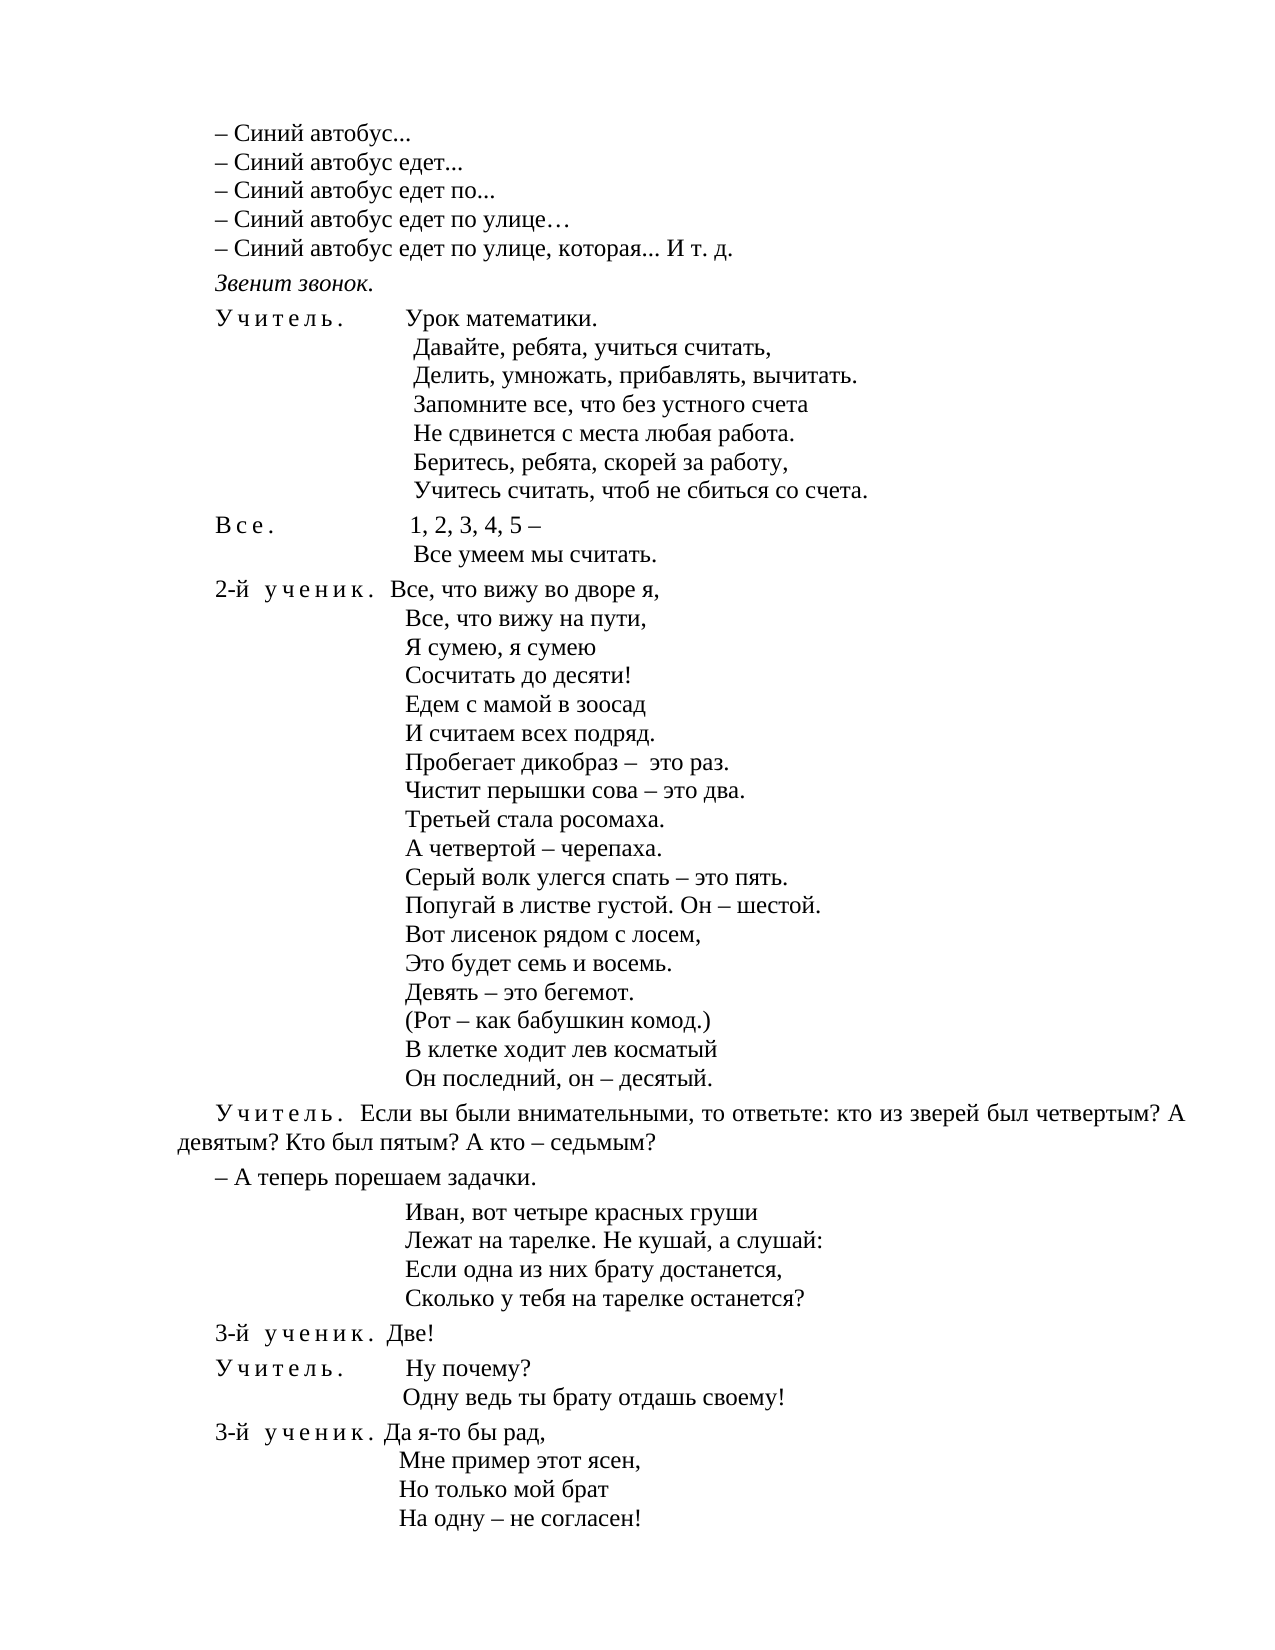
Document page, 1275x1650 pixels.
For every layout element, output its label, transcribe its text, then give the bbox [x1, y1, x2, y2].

text Все, что вижу на пути, [177, 603, 1186, 632]
text Третьей стала росомаха. [177, 804, 1186, 833]
text Звенит звонок. [177, 268, 1186, 297]
text – Синий автобус едет по улице, которая... И т. д. [177, 233, 1186, 262]
text Но только мой брат [177, 1474, 1186, 1503]
text 3-й ученик. Две! [177, 1318, 1186, 1347]
text Вот лисенок рядом с лосем, [177, 919, 1186, 948]
text Учитель. Урок математики. [177, 303, 1186, 332]
text И считаем всех подряд. [177, 718, 1186, 747]
text Едем с мамой в зоосад [177, 689, 1186, 718]
text Лежат на тарелке. Не кушай, а слушай: [177, 1226, 1186, 1254]
text – Синий автобус едет по... [177, 176, 1186, 204]
text Одну ведь ты брату отдашь своему! [177, 1382, 1186, 1411]
text – А теперь порешаем задачки. [177, 1162, 1186, 1191]
text Учитель. Если вы были внимательными, то ответьте: кто из зверей был четвертым? А девятым? Кто был пятым? А кто – седьмым? [177, 1098, 1186, 1156]
text Чистит перышки сова – это два. [177, 776, 1186, 804]
text Серый волк улегся спать – это пять. [177, 862, 1186, 891]
text Беритесь, ребята, скорей за работу, [177, 447, 1186, 476]
text Он последний, он – десятый. [177, 1063, 1186, 1092]
text Запомните все, что без устного счета [177, 389, 1186, 418]
text Делить, умножать, прибавлять, вычитать. [177, 361, 1186, 389]
text – Синий автобус едет... [177, 147, 1186, 176]
text Попугай в листве густой. Он – шестой. [177, 891, 1186, 919]
text Мне пример этот ясен, [177, 1446, 1186, 1474]
text На одну – не согласен! [177, 1503, 1186, 1532]
text Сколько у тебя на тарелке останется? [177, 1283, 1186, 1312]
text Все. 1, 2, 3, 4, 5 – [177, 511, 1186, 539]
text Если одна из них брату достанется, [177, 1254, 1186, 1283]
text 2-й ученик. Все, что вижу во дворе я, [177, 574, 1186, 603]
text Учитель. Ну почему? [177, 1353, 1186, 1382]
text Я сумею, я сумею [177, 632, 1186, 661]
text Не сдвинется с места любая работа. [177, 418, 1186, 447]
text Учитесь считать, чтоб не сбиться со счета. [177, 476, 1186, 504]
text Сосчитать до десяти! [177, 661, 1186, 689]
text Давайте, ребята, учиться считать, [177, 332, 1186, 361]
text Девять – это бегемот. [177, 977, 1186, 1006]
text – Синий автобус едет по улице… [177, 204, 1186, 233]
text – Синий автобус... [177, 118, 1186, 147]
text Иван, вот четыре красных груши [177, 1197, 1186, 1226]
text Это будет семь и восемь. [177, 948, 1186, 977]
text 3-й ученик. Да я-то бы рад, [177, 1417, 1186, 1446]
text Все умеем мы считать. [177, 539, 1186, 568]
text В клетке ходит лев косматый [177, 1034, 1186, 1063]
text Пробегает дикобраз – это раз. [177, 747, 1186, 776]
text А четвертой – черепаха. [177, 833, 1186, 862]
text (Рот – как бабушкин комод.) [177, 1006, 1186, 1034]
